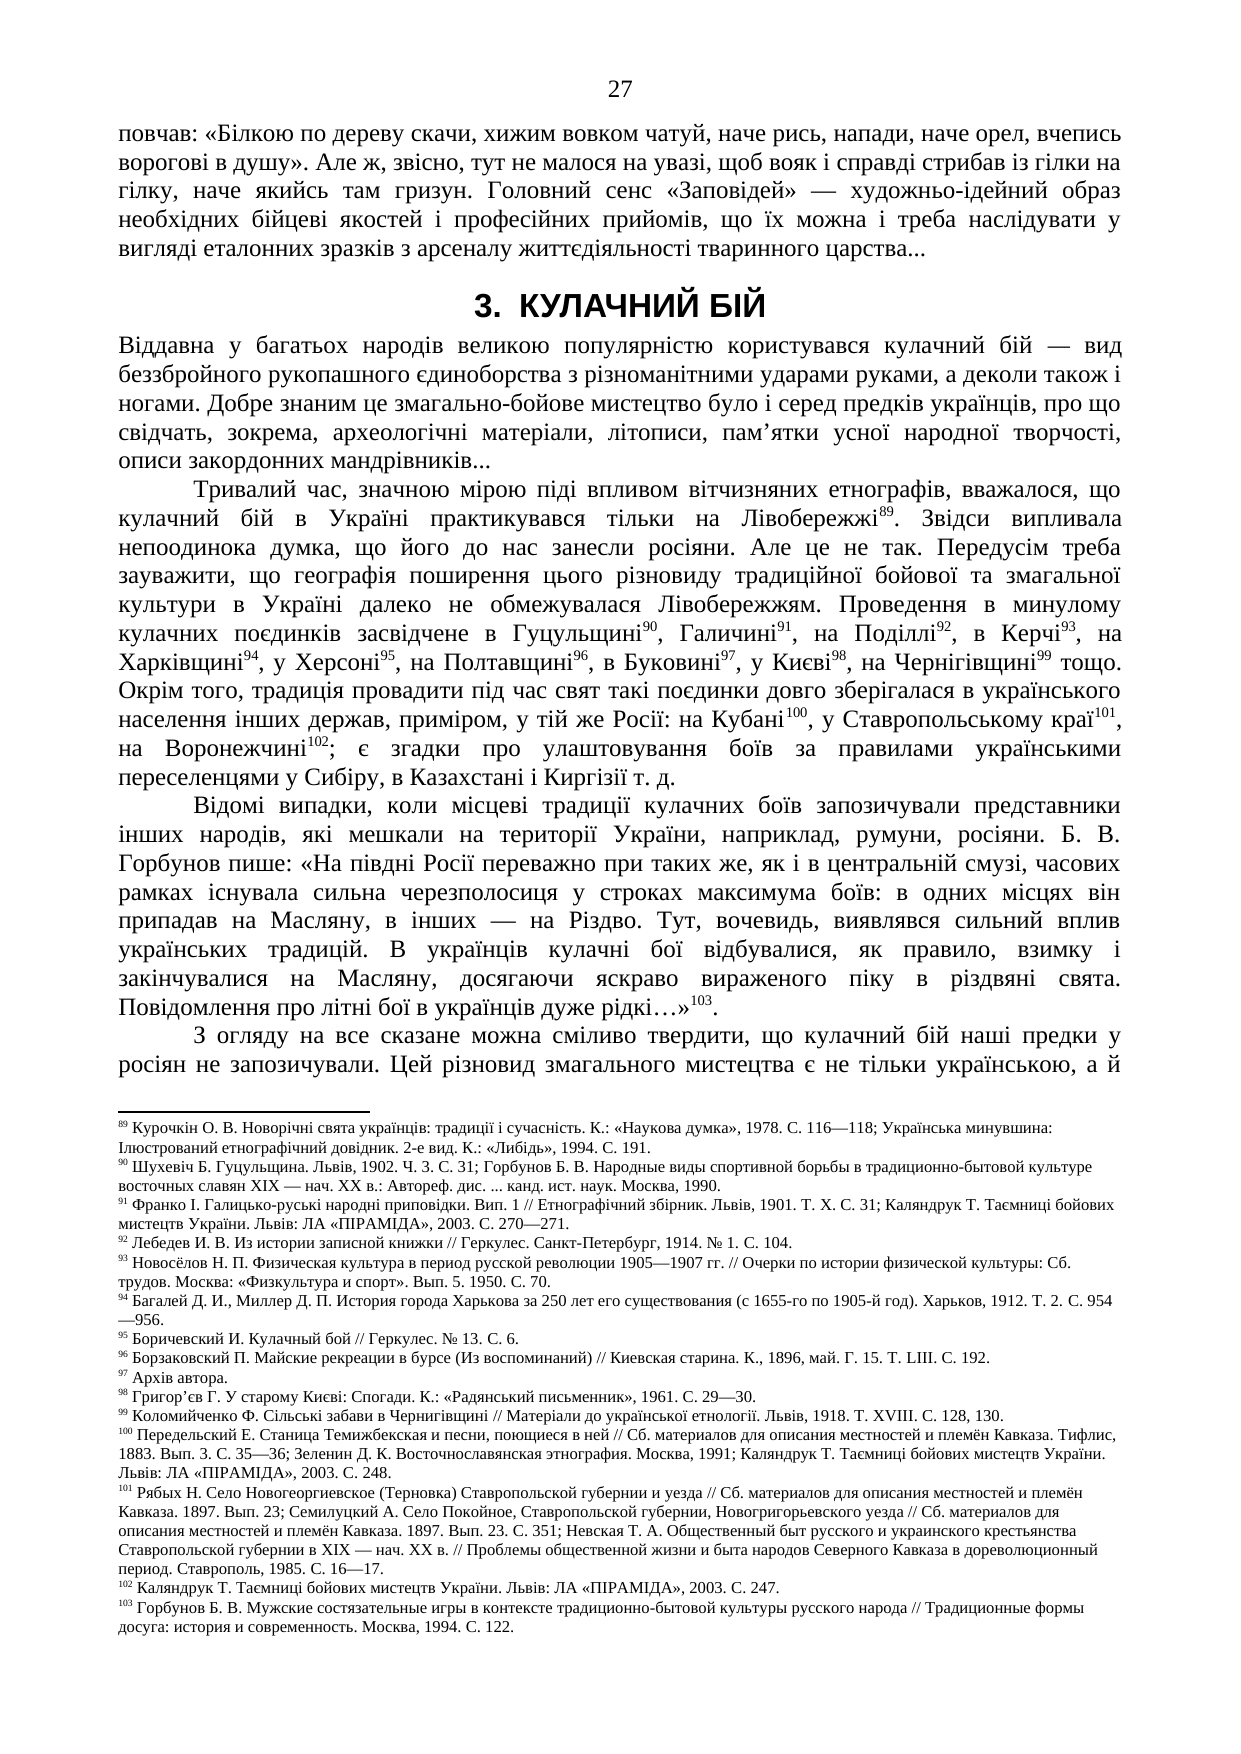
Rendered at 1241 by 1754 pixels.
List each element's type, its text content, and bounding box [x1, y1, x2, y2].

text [118, 118, 1122, 262]
text Віддавна у багатьох народів великою популярністю користувався кулачний бій — вид беззбройного рукопашного єдиноборства з різноманітними ударами руками, а деколи також і ногами. Добре знаним це змагально-бойове мистецтво було і серед предків українців, про що свідчать, зокрема, археологічні матеріали, літописи, пам’ятки усної народної творчості, описи закордонних мандрівників... [118, 331, 1122, 474]
text Тривалий час, значною мірою піді впливом вітчизняних етнографів, вважалося, що кулачний бій в Україні практикувався тільки на Лівобережжі. Звідси випливала непоодинока думка, що його до нас занесли росіяни. Але це не так. Передусім треба зауважити, що географія поширення цього різновиду традиційної бойової та змагальної культури в Україні далеко не обмежувалася Лівобережжям. Проведення в минулому кулачних поєдинків засвідчене в Гуцульщині, Галичині, на Поділлі, в Керчі, на Харківщині, у Херсоні, на Полтавщині, в Буковині, у Києві, на Чернігівщині тощо. Окрім того, традиція провадити під час свят такі поєдинки довго зберігалася в українського населення інших держав, приміром, у тій же Росії: на Кубані, у Ставропольському краї, на Воронежчині; є згадки про улаштовування боїв за правилами українськими переселенцями у Сибіру, в Казахстані і Киргізії т. д. [118, 474, 1122, 791]
subtitle Кулачний бій [118, 286, 1122, 324]
text З огляду на все сказане можна сміливо твердити, що кулачний бій наші предки у росіян не запозичували. Цей різновид змагального мистецтва є не тільки українською, а й загальною для майже всіх (східних, західних, південних) слов’ян самобутньою національною традицією. У білорусів вона називалася «кулачная бойка», у росіян — «кулачный бой», у словаків — «bit’sa pästmi», «pästny zapas», у чехів — «pĕstní boj», у сербів та чорногорців — «песничање», «шакање», у хорватів — «šakanje». Що ж до Лівобережжя України, то там відбулося не запозичення, а злиття, взаємозбагачення місцевих та російських традицій. [118, 1021, 1122, 1078]
text Відомі випадки, коли місцеві традиції кулачних боїв запозичували представники інших народів, які мешкали на території України, наприклад, румуни, росіяни. Б. В. Горбунов пише: «На півдні Росії переважно при таких же, як і в центральній смузі, часових рамках існувала сильна черезполосиця у строках максимума боїв: в одних місцях він припадав на Масляну, в інших — на Різдво. Тут, вочевидь, виявлявся сильний вплив українських традицій. В українців кулачні бої відбувалися, як правило, взимку і закінчувалися на Масляну, досягаючи яскраво вираженого піку в різдвяні свята. Повідомлення про літні бої в українців дуже рідкі…». [118, 791, 1122, 1021]
